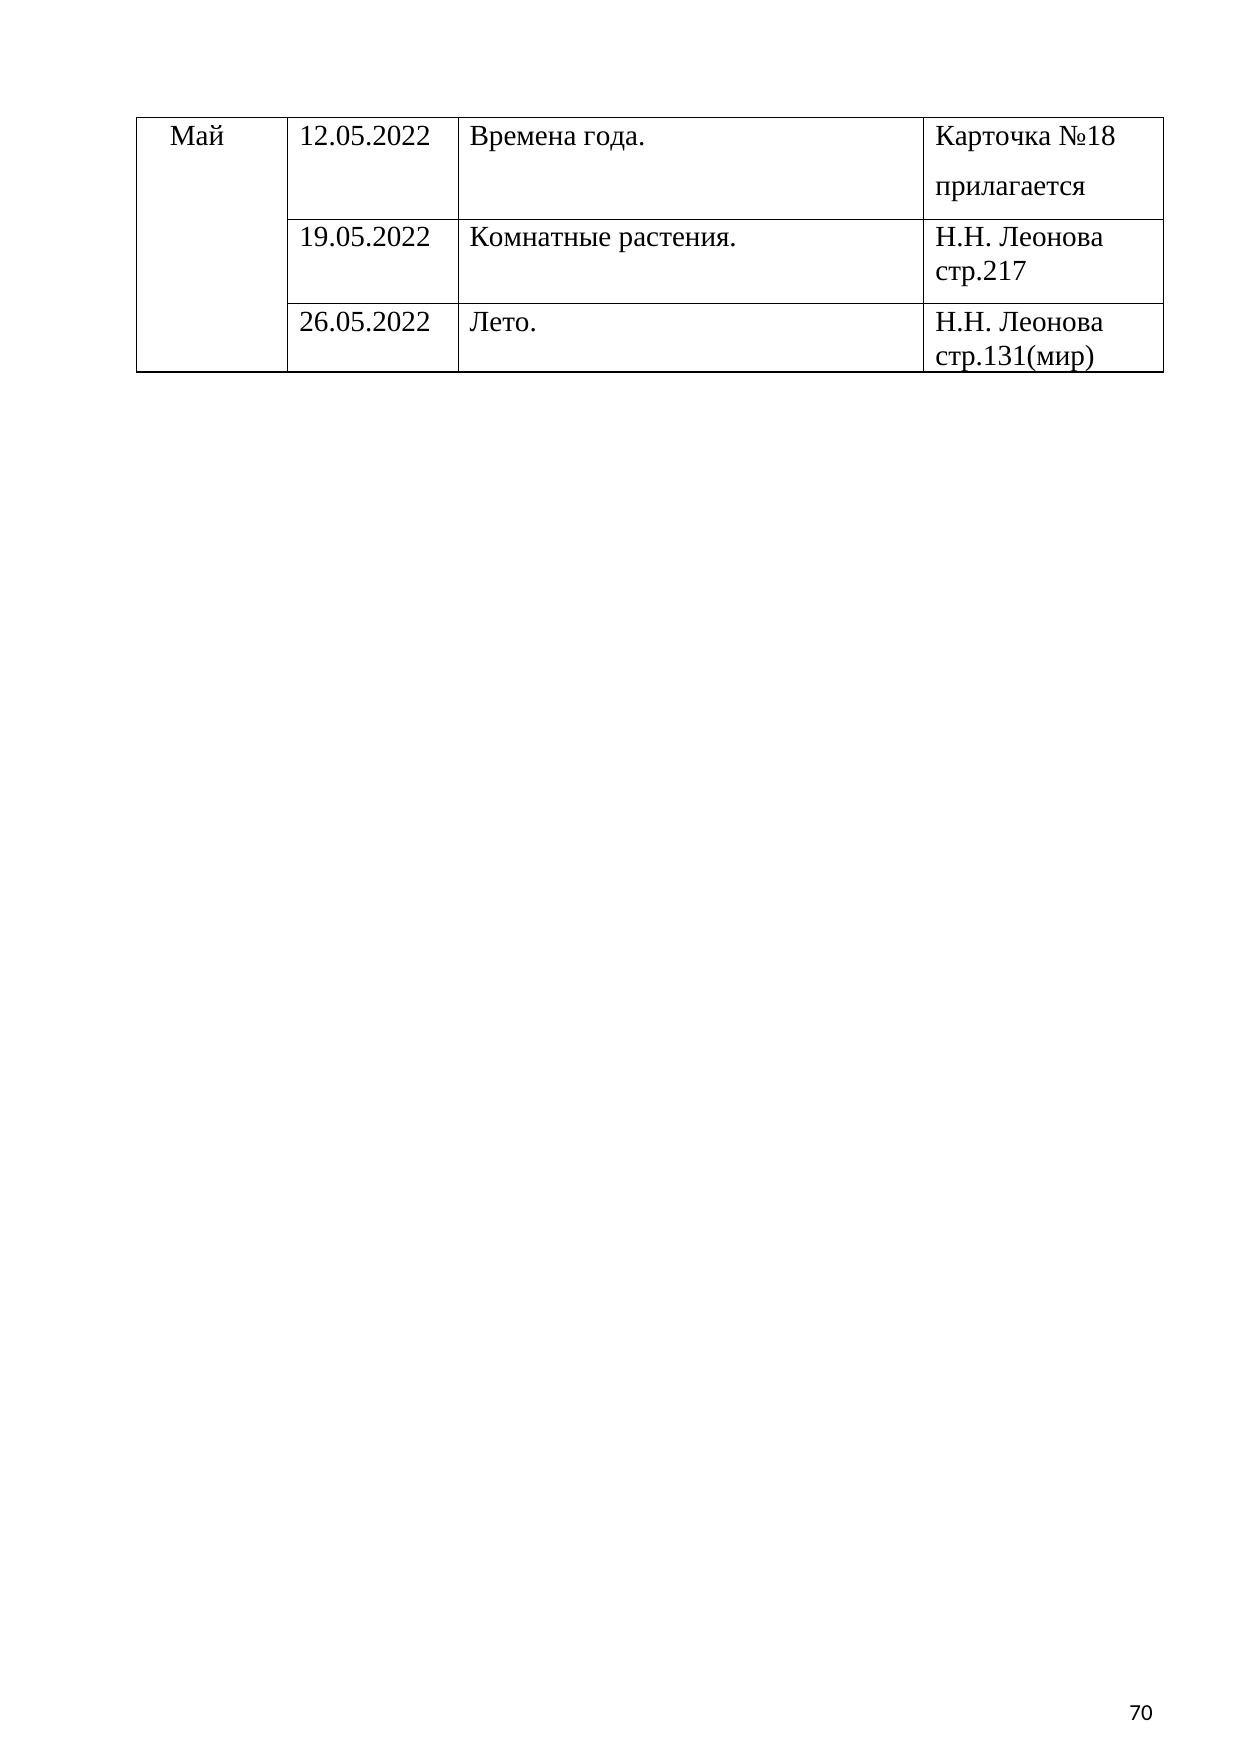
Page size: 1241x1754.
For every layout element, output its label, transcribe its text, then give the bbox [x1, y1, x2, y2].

table_cell Карточка №18 прилагается [924, 118, 1163, 218]
table_cell 26.05.2022 [288, 304, 458, 371]
table_cell Н.Н. Леонова стр.131(мир) [924, 304, 1163, 371]
table_cell 19.05.2022 [288, 220, 458, 303]
table_cell Лето. [459, 304, 923, 371]
table_cell 12.05.2022 [288, 118, 458, 218]
table_cell Май [137, 118, 287, 371]
table_cell Н.Н. Леонова стр.217 [924, 220, 1163, 303]
table_cell Комнатные растения. [459, 220, 923, 303]
table_cell Времена года. [459, 118, 923, 218]
